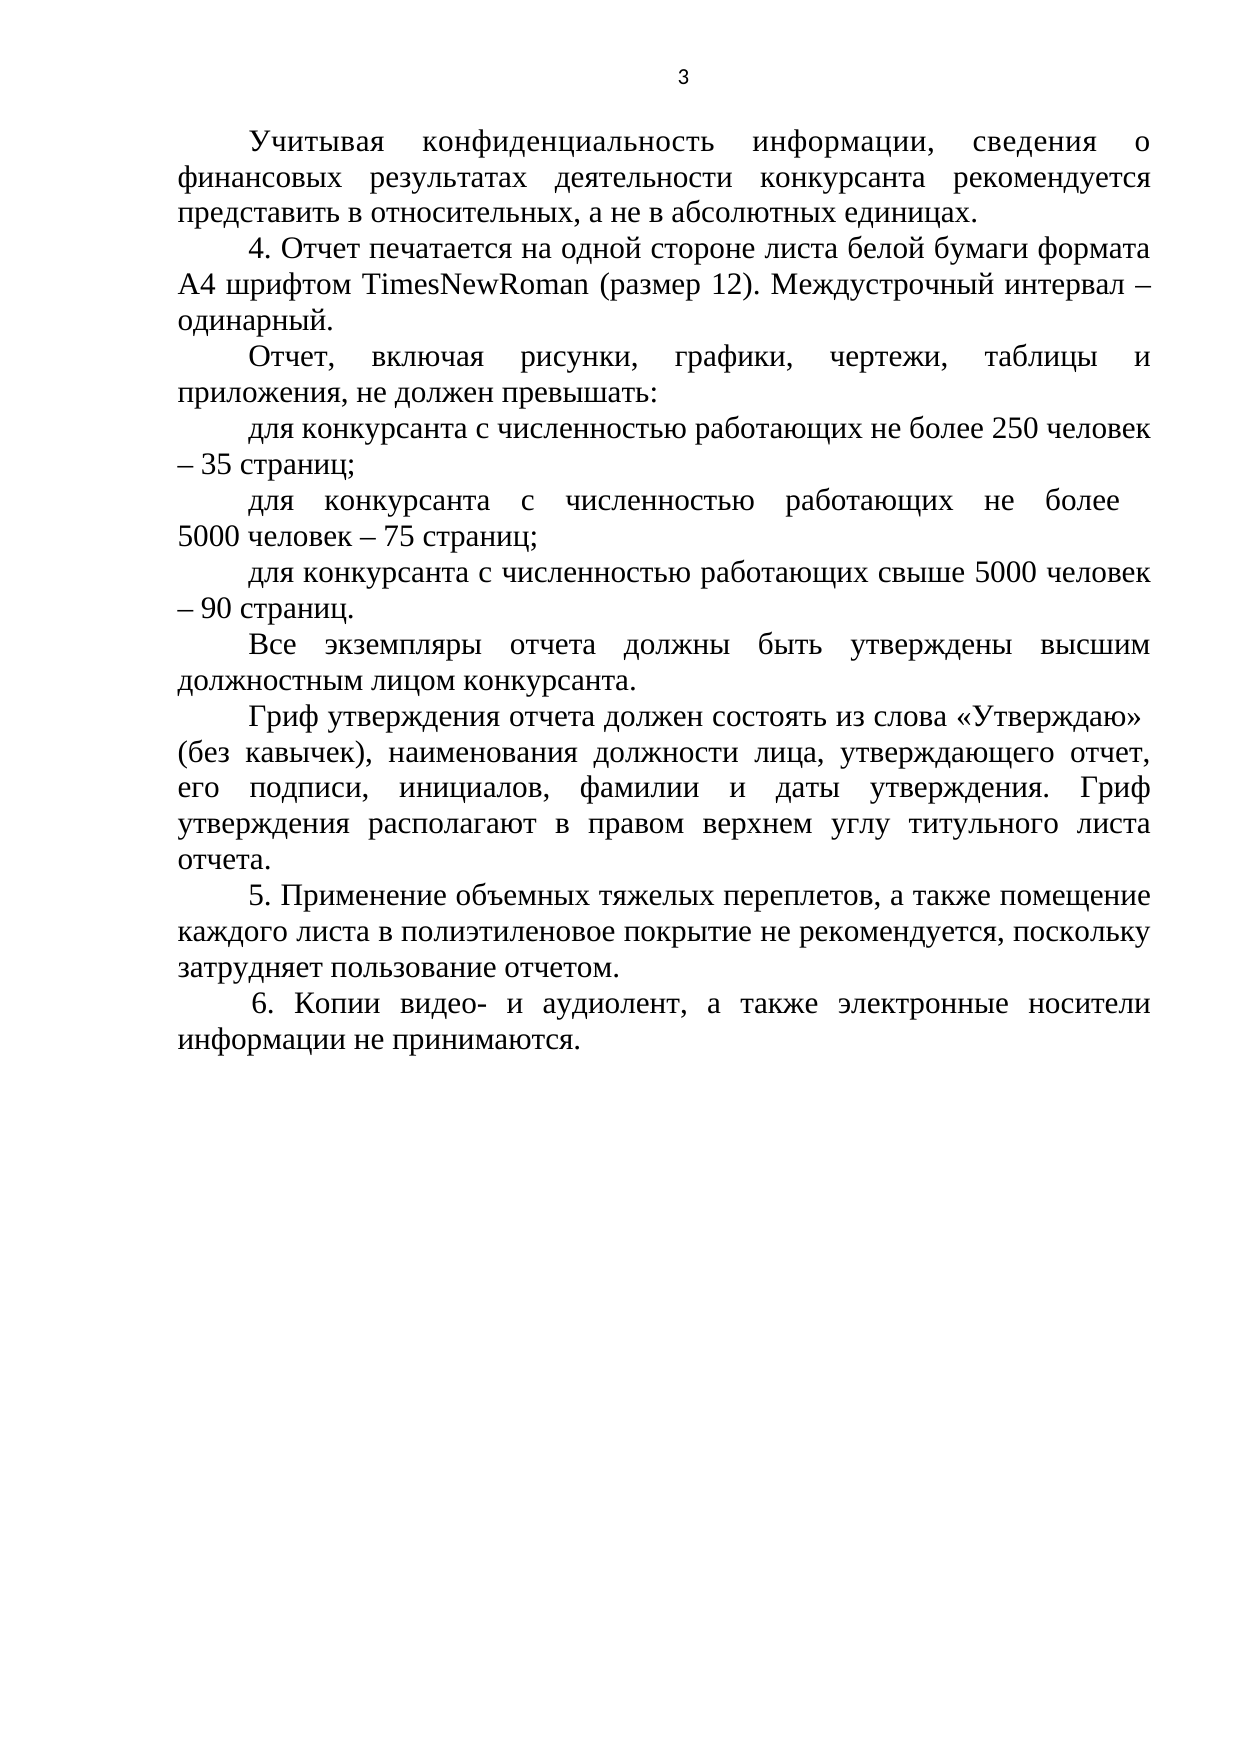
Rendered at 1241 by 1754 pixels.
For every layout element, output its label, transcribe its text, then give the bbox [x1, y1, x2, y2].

text 6. Копии видео- и аудиолент, а также электронные носители информации не принимаются. [177, 984, 1152, 1056]
text для конкурсанта с численностью работающих свыше 5000 человек – 90 страниц. [177, 553, 1152, 625]
text для конкурсанта с численностью работающих не более 250 человек – 35 страниц; [177, 409, 1152, 481]
text Гриф утверждения отчета должен состоять из слова «Утверждаю» (без кавычек), наименования должности лица, утверждающего отчет, его подписи, инициалов, фамилии и даты утверждения. Гриф утверждения располагают в правом верхнем углу титульного листа отчета. [177, 697, 1152, 877]
text Учитывая конфиденциальность информации, сведения о финансовых результатах деятельности конкурсанта рекомендуется представить в относительных, а не в абсолютных единицах. [177, 122, 1152, 230]
text для конкурсанта с численностью работающих не более 5000 человек – 75 страниц; [177, 481, 1152, 553]
text 4. Отчет печатается на одной стороне листа белой бумаги формата А4 шрифтом TimesNewRoman (размер 12). Междустрочный интервал – одинарный. [177, 230, 1152, 337]
text 5. Применение объемных тяжелых переплетов, а также помещение каждого листа в полиэтиленовое покрытие не рекомендуется, поскольку затрудняет пользование отчетом. [177, 877, 1152, 984]
text Все экземпляры отчета должны быть утверждены высшим должностным лицом конкурсанта. [177, 625, 1152, 697]
text Отчет, включая рисунки, графики, чертежи, таблицы и приложения, не должен превышать: [177, 337, 1152, 409]
